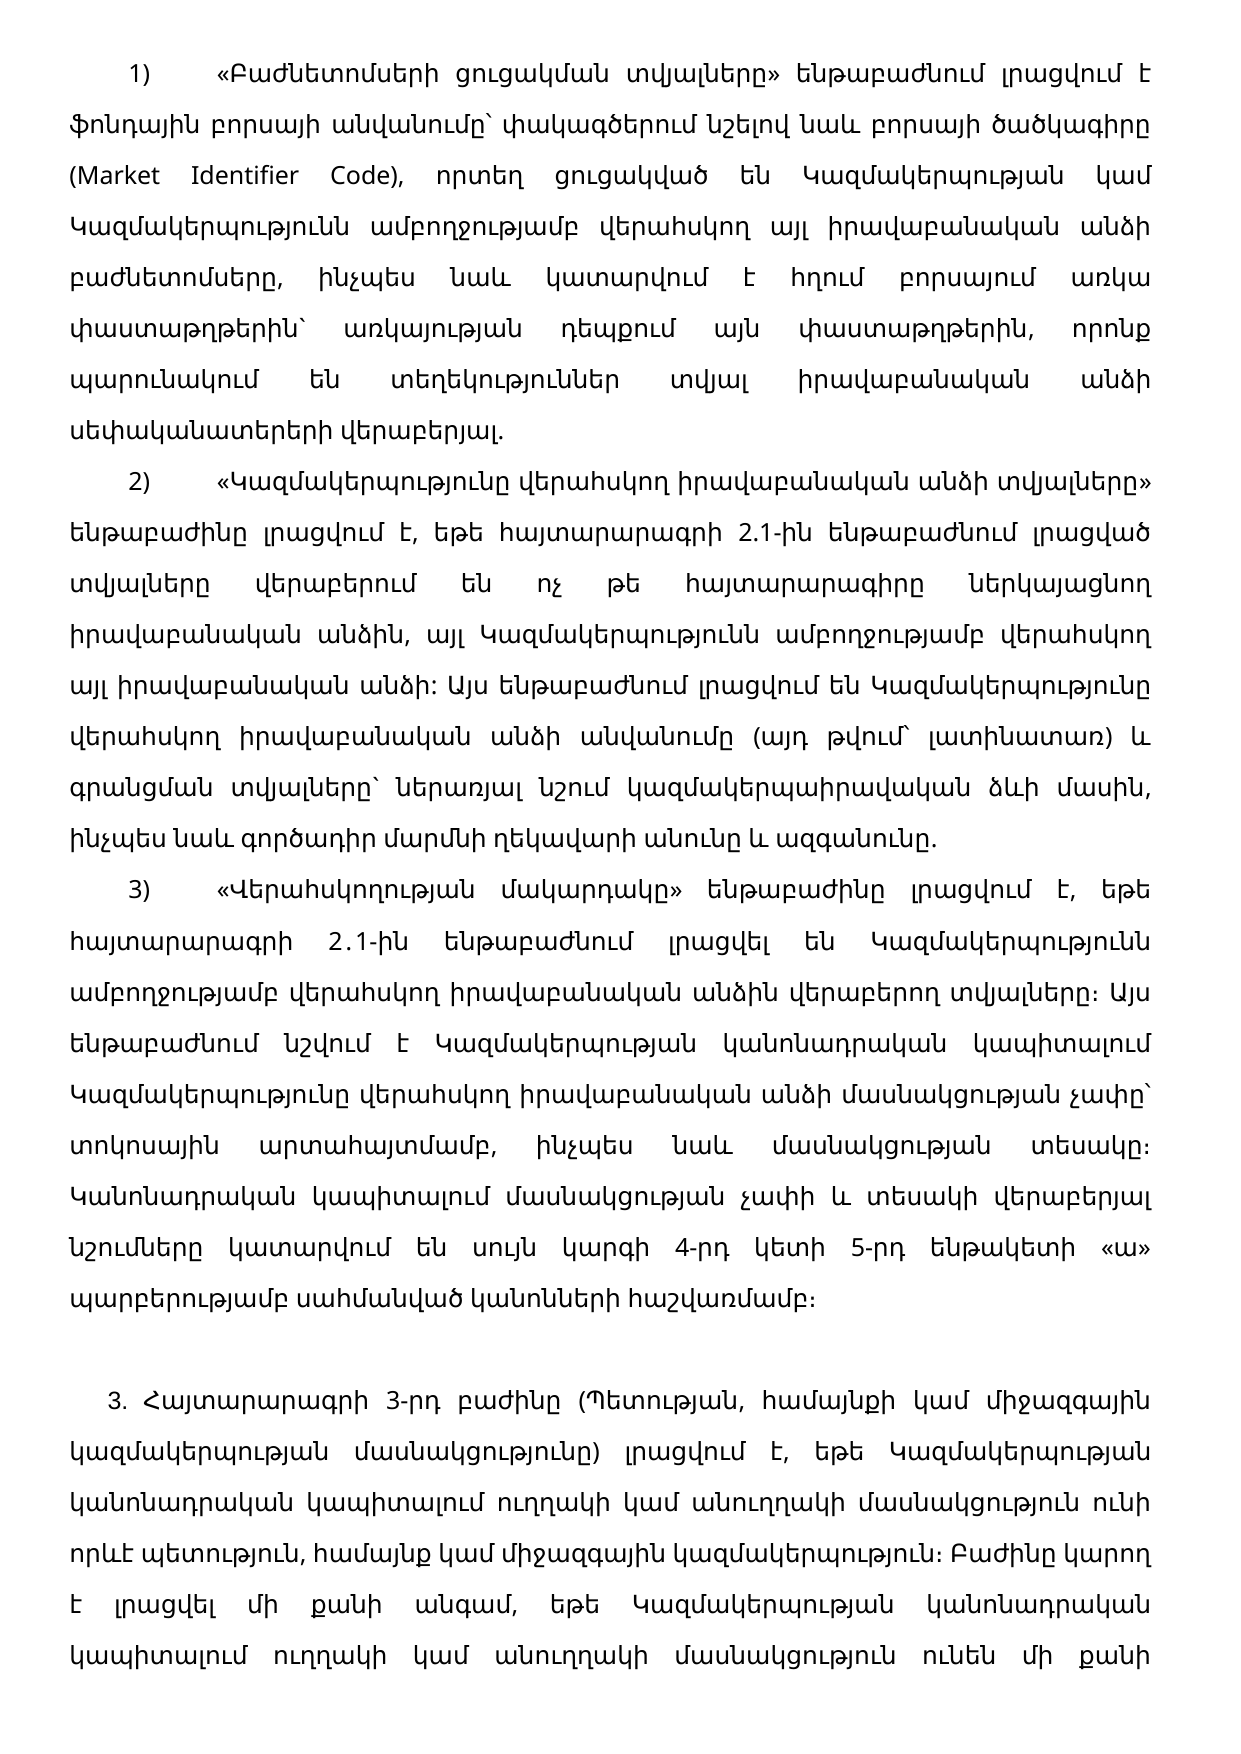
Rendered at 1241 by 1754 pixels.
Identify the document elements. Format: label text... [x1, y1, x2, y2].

list «Բաժնետոմսերի ցուցակման տվյալները» ենթաբաժնում լրացվում է ֆոնդային բորսայի անվանումը՝ փակագծերում նշելով նաև բորսայի ծածկագիրը (Market Identifier Code), որտեղ ցուցակված են Կազմակերպության կամ Կազմակերպությունն ամբողջությամբ վերահսկող այլ իրավաբանական անձի բաժնետոմսերը, ինչպես նաև կատարվում է հղում բորսայում առկա փաստաթղթերին` առկայության դեպքում այն փաստաթղթերին, որոնք պարունակում են տեղեկություններ տվյալ իրավաբանական անձի սեփականատերերի վերաբերյալ. [69, 56, 1152, 447]
list «Կազմակերպությունը վերահսկող իրավաբանական անձի տվյալները» ենթաբաժինը լրացվում է, եթե հայտարարագրի 2.1-ին ենթաբաժնում լրացված տվյալները վերաբերում են ոչ թե հայտարարագիրը ներկայացնող իրավաբանական անձին, այլ Կազմակերպությունն ամբողջությամբ վերահսկող այլ իրավաբանական անձի: Այս ենթաբաժնում լրացվում են Կազմակերպությունը վերահսկող իրավաբանական անձի անվանումը (այդ թվում՝ լատինատառ) և գրանցման տվյալները` ներառյալ նշում կազմակերպաիրավական ձևի մասին, ինչպես նաև գործադիր մարմնի ղեկավարի անունը և ազգանունը. [69, 464, 1152, 855]
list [69, 1383, 1152, 1672]
list «Վերահսկողության մակարդակը» ենթաբաժինը լրացվում է, եթե հայտարարագրի 2․1-ին ենթաբաժնում լրացվել են Կազմակերպությունն ամբողջությամբ վերահսկող իրավաբանական անձին վերաբերող տվյալները։ Այս ենթաբաժնում նշվում է Կազմակերպության կանոնադրական կապիտալում Կազմակերպությունը վերահսկող իրավաբանական անձի մասնակցության չափը՝ տոկոսային արտահայտմամբ, ինչպես նաև մասնակցության տեսակը։ Կանոնադրական կապիտալում մասնակցության չափի և տեսակի վերաբերյալ նշումները կատարվում են սույն կարգի 4-րդ կետի 5-րդ ենթակետի «ա» պարբերությամբ սահմանված կանոնների հաշվառմամբ։ [69, 872, 1152, 1314]
